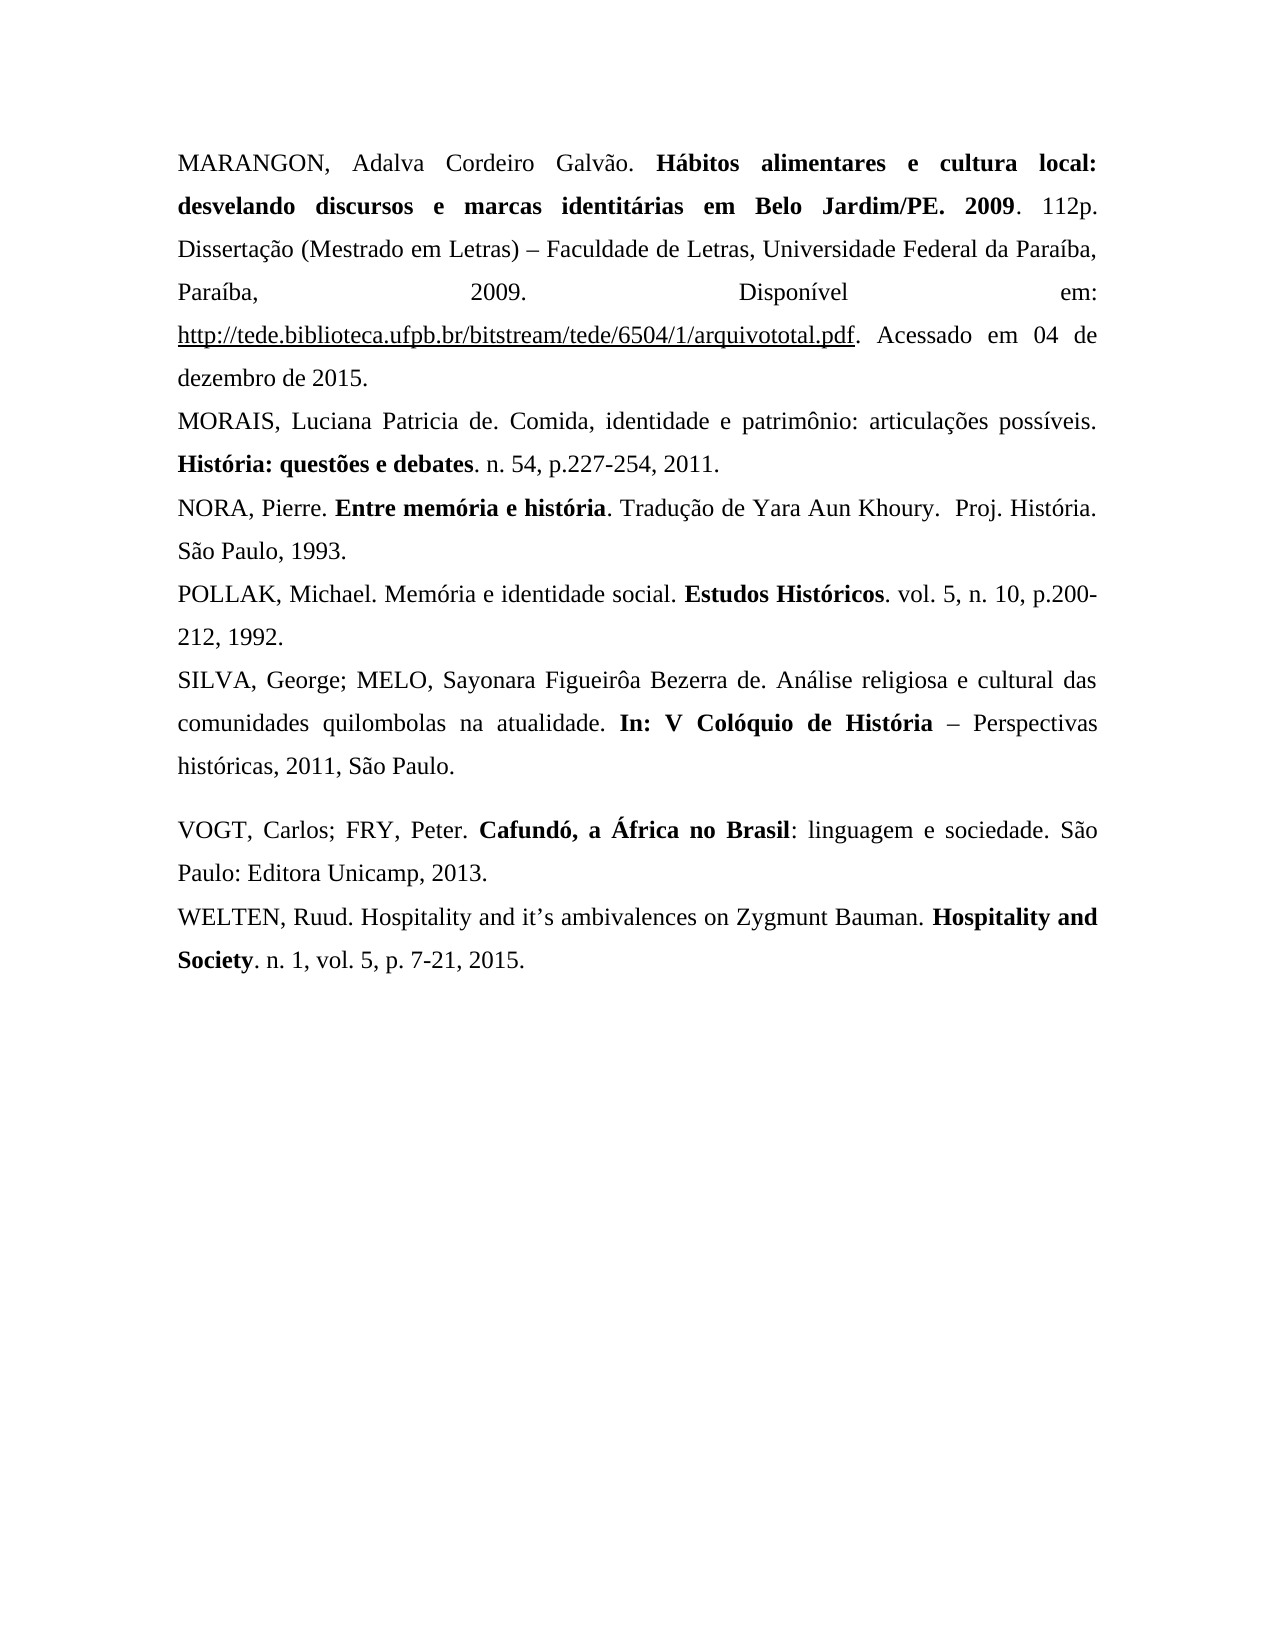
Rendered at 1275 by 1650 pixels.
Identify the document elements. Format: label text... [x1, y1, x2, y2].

text SILVA, George; MELO, Sayonara Figueirôa Bezerra de. Análise religiosa e cultural das comunidades quilombolas na atualidade. In: V Colóquio de História – Perspectivas históricas, 2011, São Paulo. [177, 665, 1098, 780]
text VOGT, Carlos; FRY, Peter. Cafundó, a África no Brasil: linguagem e sociedade. São Paulo: Editora Unicamp, 2013. [177, 815, 1098, 887]
text POLLAK, Michael. Memória e identidade social. Estudos Históricos. vol. 5, n. 10, p.200-212, 1992. [177, 579, 1098, 651]
text NORA, Pierre. Entre memória e história. Tradução de Yara Aun Khoury. Proj. História. São Paulo, 1993. [177, 493, 1098, 564]
text WELTEN, Ruud. Hospitality and it’s ambivalences on Zygmunt Bauman. Hospitality and Society. n. 1, vol. 5, p. 7-21, 2015. [177, 902, 1098, 973]
text MORAIS, Luciana Patricia de. Comida, identidade e patrimônio: articulações possíveis. História: questões e debates. n. 54, p.227-254, 2011. [177, 406, 1098, 478]
text MARANGON, Adalva Cordeiro Galvão. Hábitos alimentares e cultura local: desvelando discursos e marcas identitárias em Belo Jardim/PE. 2009. 112p. Dissertação (Mestrado em Letras) – Faculdade de Letras, Universidade Federal da Paraíba, Paraíba, 2009. Disponível em: http://tede.biblioteca.ufpb.br/bitstream/tede/6504/1/arquivototal.pdf. Acessado em 04 de dezembro de 2015. [177, 148, 1098, 392]
